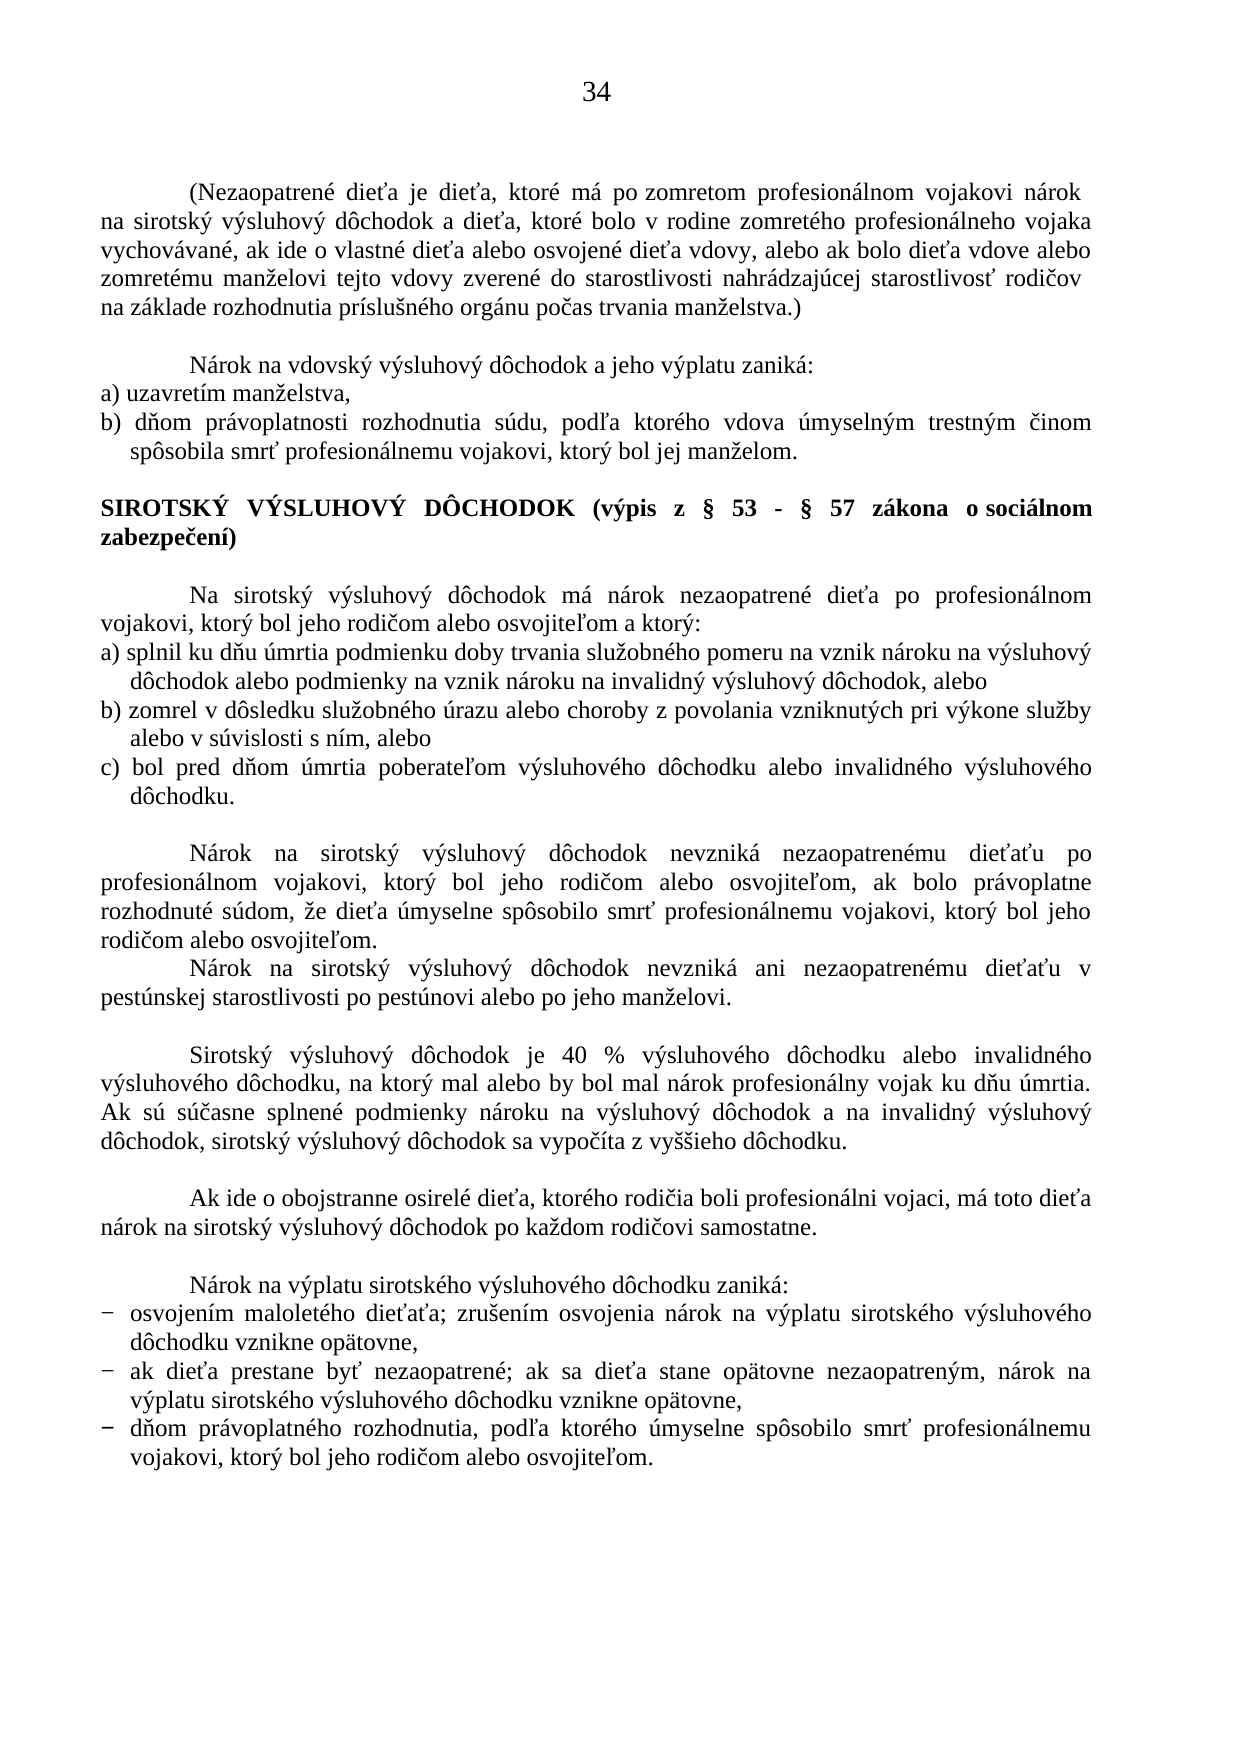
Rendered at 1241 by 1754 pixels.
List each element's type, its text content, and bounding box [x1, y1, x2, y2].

text a) splnil ku dňu úmrtia podmienku doby trvania služobného pomeru na vznik nároku na výsluhový dôchodok alebo podmienky na vznik nároku na invalidný výsluhový dôchodok, alebo [100, 637, 1092, 695]
text Ak ide o obojstranne osirelé dieťa, ktorého rodičia boli profesionálni vojaci, má toto dieťa nárok na sirotský výsluhový dôchodok po každom rodičovi samostatne. [100, 1183, 1092, 1241]
list osvojením maloletého dieťaťa; zrušením osvojenia nárok na výplatu sirotského výsluhového dôchodku vznikne opätovne, [100, 1298, 1092, 1356]
text Nárok na výplatu sirotského výsluhového dôchodku zaniká: [100, 1270, 1092, 1298]
text Nárok na vdovský výsluhový dôchodok a jeho výplatu zaniká: [189, 350, 1092, 378]
text Sirotský výsluhový dôchodok je 40 % výsluhového dôchodku alebo invalidného výsluhového dôchodku, na ktorý mal alebo by bol mal nárok profesionálny vojak ku dňu úmrtia. Ak sú súčasne splnené podmienky nároku na výsluhový dôchodok a na invalidný výsluhový dôchodok, sirotský výsluhový dôchodok sa vypočíta z vyššieho dôchodku. [100, 1040, 1092, 1155]
text (Nezaopatrené dieťa je dieťa, ktoré má po zomretom profesionálnom vojakovi nárok na sirotský výsluhový dôchodok a dieťa, ktoré bolo v rodine zomretého profesionálneho vojaka vychovávané, ak ide o vlastné dieťa alebo osvojené dieťa vdovy, alebo ak bolo dieťa vdove alebo zomretému manželovi tejto vdovy zverené do starostlivosti nahrádzajúcej starostlivosť rodičov na základe rozhodnutia príslušného orgánu počas trvania manželstva.) [100, 177, 1092, 321]
text c) bol pred dňom úmrtia poberateľom výsluhového dôchodku alebo invalidného výsluhového dôchodku. [100, 752, 1092, 810]
list ak dieťa prestane byť nezaopatrené; ak sa dieťa stane opätovne nezaopatreným, nárok na výplatu sirotského výsluhového dôchodku vznikne opätovne, [100, 1356, 1092, 1413]
text SIROTSKÝ VÝSLUHOVÝ DÔCHODOK (výpis z § 53 - § 57 zákona o sociálnom zabezpečení) [100, 493, 1092, 551]
text Nárok na sirotský výsluhový dôchodok nevzniká ani nezaopatrenému dieťaťu v pestúnskej starostlivosti po pestúnovi alebo po jeho manželovi. [100, 953, 1092, 1011]
text a) uzavretím manželstva, [100, 378, 1092, 407]
text Na sirotský výsluhový dôchodok má nárok nezaopatrené dieťa po profesionálnom vojakovi, ktorý bol jeho rodičom alebo osvojiteľom a ktorý: [100, 580, 1092, 637]
text b) zomrel v dôsledku služobného úrazu alebo choroby z povolania vzniknutých pri výkone služby alebo v súvislosti s ním, alebo [100, 695, 1092, 752]
list dňom právoplatného rozhodnutia, podľa ktorého úmyselne spôsobilo smrť profesionálnemu vojakovi, ktorý bol jeho rodičom alebo osvojiteľom. [100, 1413, 1092, 1471]
text b) dňom právoplatnosti rozhodnutia súdu, podľa ktorého vdova úmyselným trestným činom spôsobila smrť profesionálnemu vojakovi, ktorý bol jej manželom. [100, 407, 1092, 465]
text Nárok na sirotský výsluhový dôchodok nevzniká nezaopatrenému dieťaťu po profesionálnom vojakovi, ktorý bol jeho rodičom alebo osvojiteľom, ak bolo právoplatne rozhodnuté súdom, že dieťa úmyselne spôsobilo smrť profesionálnemu vojakovi, ktorý bol jeho rodičom alebo osvojiteľom. [100, 838, 1092, 953]
